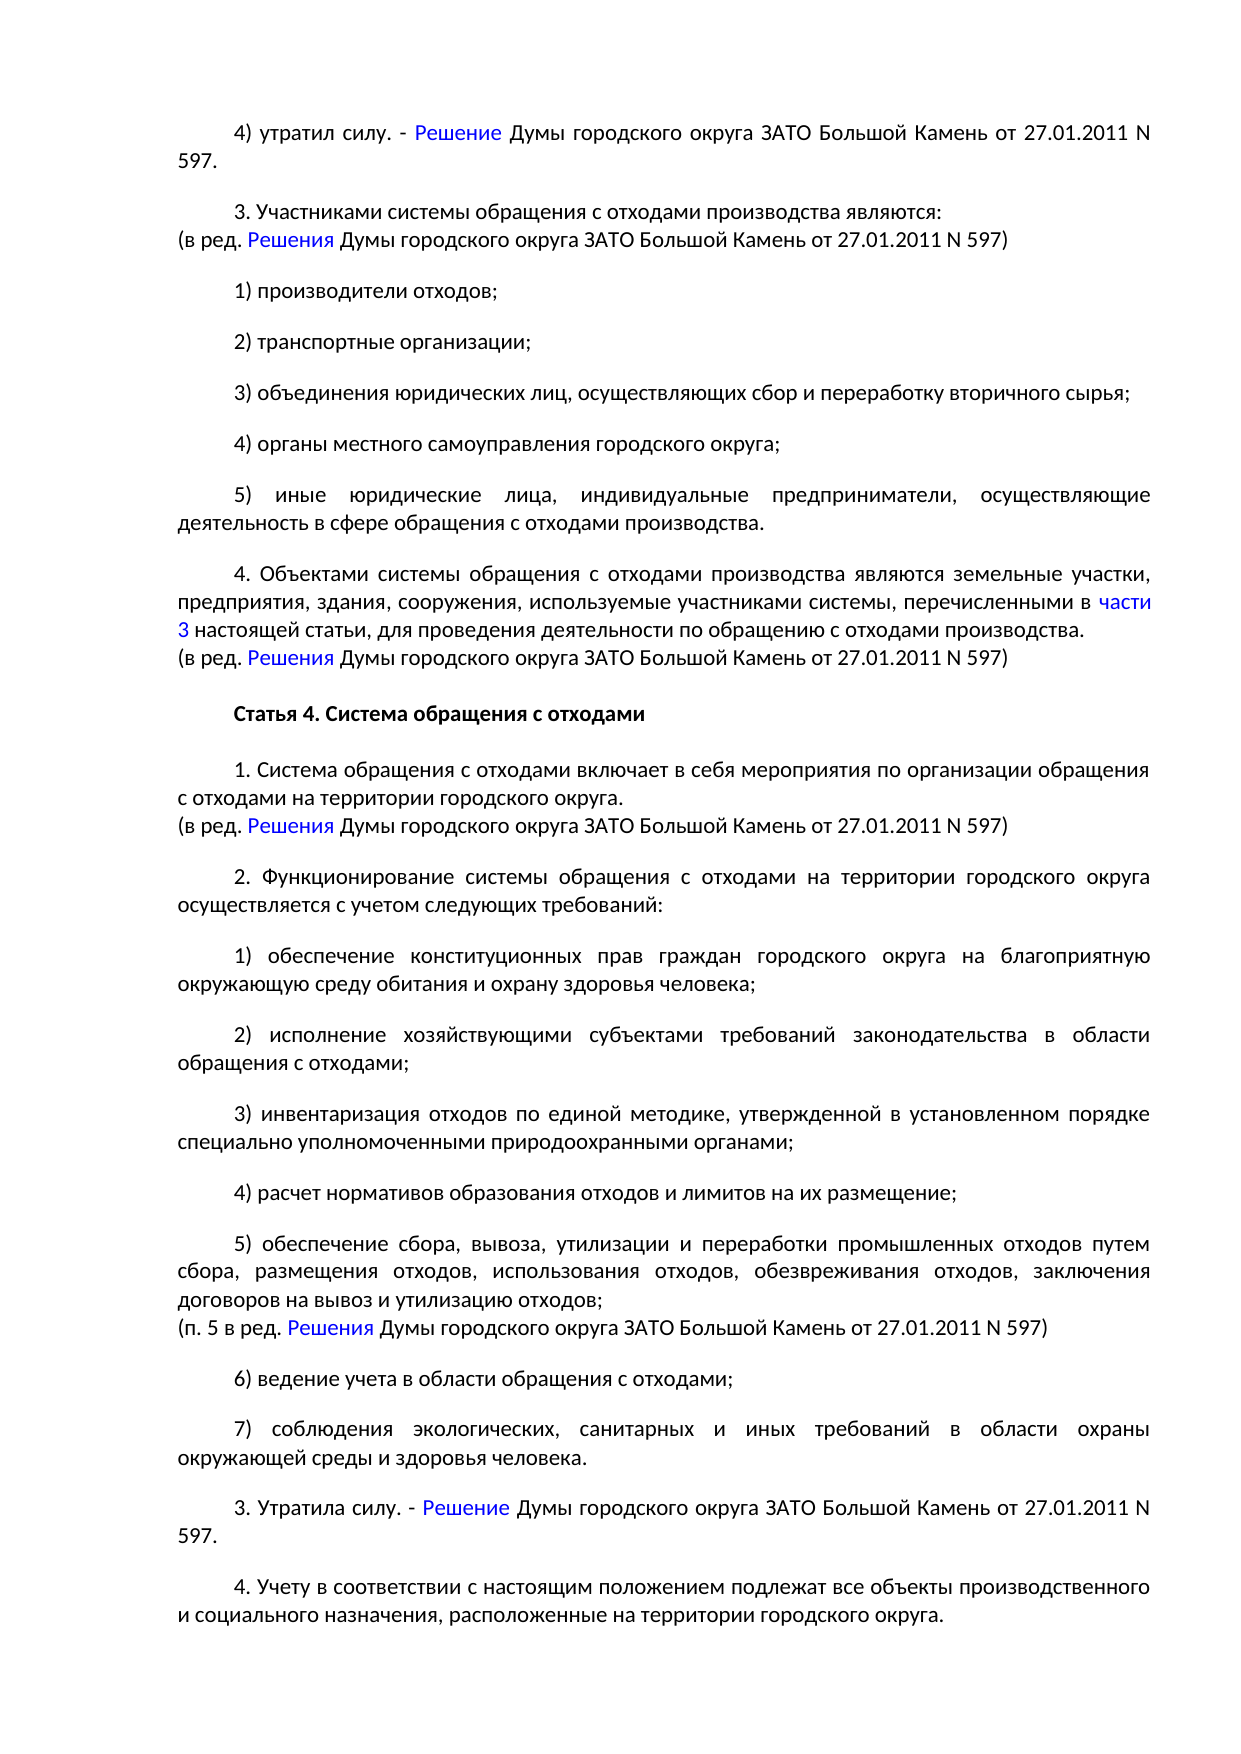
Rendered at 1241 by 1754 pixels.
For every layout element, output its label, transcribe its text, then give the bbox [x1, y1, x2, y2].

text 1. Система обращения с отходами включает в себя мероприятия по организации обращения с отходами на территории городского округа. [177, 755, 1152, 811]
text (в ред. Решения Думы городского округа ЗАТО Большой Камень от 27.01.2011 N 597) [177, 811, 1152, 839]
text 3) инвентаризация отходов по единой методике, утвержденной в установленном порядке специально уполномоченными природоохранными органами; [177, 1099, 1152, 1155]
text 3) объединения юридических лиц, осуществляющих сбор и переработку вторичного сырья; [177, 378, 1152, 406]
text 3. Утратила силу. - Решение Думы городского округа ЗАТО Большой Камень от 27.01.2011 N 597. [177, 1493, 1152, 1549]
text 4) органы местного самоуправления городского округа; [177, 429, 1152, 457]
text 5) обеспечение сбора, вывоза, утилизации и переработки промышленных отходов путем сбора, размещения отходов, использования отходов, обезвреживания отходов, заключения договоров на вывоз и утилизацию отходов; [177, 1229, 1152, 1313]
text 1) обеспечение конституционных прав граждан городского округа на благоприятную окружающую среду обитания и охрану здоровья человека; [177, 941, 1152, 997]
text 6) ведение учета в области обращения с отходами; [177, 1364, 1152, 1392]
text 2. Функционирование системы обращения с отходами на территории городского округа осуществляется с учетом следующих требований: [177, 862, 1152, 918]
text 3. Участниками системы обращения с отходами производства являются: [177, 197, 1152, 225]
title Статья 4. Система обращения с отходами [177, 699, 1152, 727]
text 1) производители отходов; [177, 276, 1152, 304]
text 4) расчет нормативов образования отходов и лимитов на их размещение; [177, 1178, 1152, 1206]
text (в ред. Решения Думы городского округа ЗАТО Большой Камень от 27.01.2011 N 597) [177, 643, 1152, 671]
text 5) иные юридические лица, индивидуальные предприниматели, осуществляющие деятельность в сфере обращения с отходами производства. [177, 480, 1152, 536]
text (п. 5 в ред. Решения Думы городского округа ЗАТО Большой Камень от 27.01.2011 N 597) [177, 1313, 1152, 1341]
text 2) транспортные организации; [177, 327, 1152, 355]
text 4) утратил силу. - Решение Думы городского округа ЗАТО Большой Камень от 27.01.2011 N 597. [177, 118, 1152, 174]
text (в ред. Решения Думы городского округа ЗАТО Большой Камень от 27.01.2011 N 597) [177, 225, 1152, 253]
text 7) соблюдения экологических, санитарных и иных требований в области охраны окружающей среды и здоровья человека. [177, 1414, 1152, 1471]
text 4. Учету в соответствии с настоящим положением подлежат все объекты производственного и социального назначения, расположенные на территории городского округа. [177, 1572, 1152, 1628]
text 4. Объектами системы обращения с отходами производства являются земельные участки, предприятия, здания, сооружения, используемые участниками системы, перечисленными в части 3 настоящей статьи, для проведения деятельности по обращению с отходами производства. [177, 559, 1152, 643]
text 2) исполнение хозяйствующими субъектами требований законодательства в области обращения с отходами; [177, 1020, 1152, 1076]
